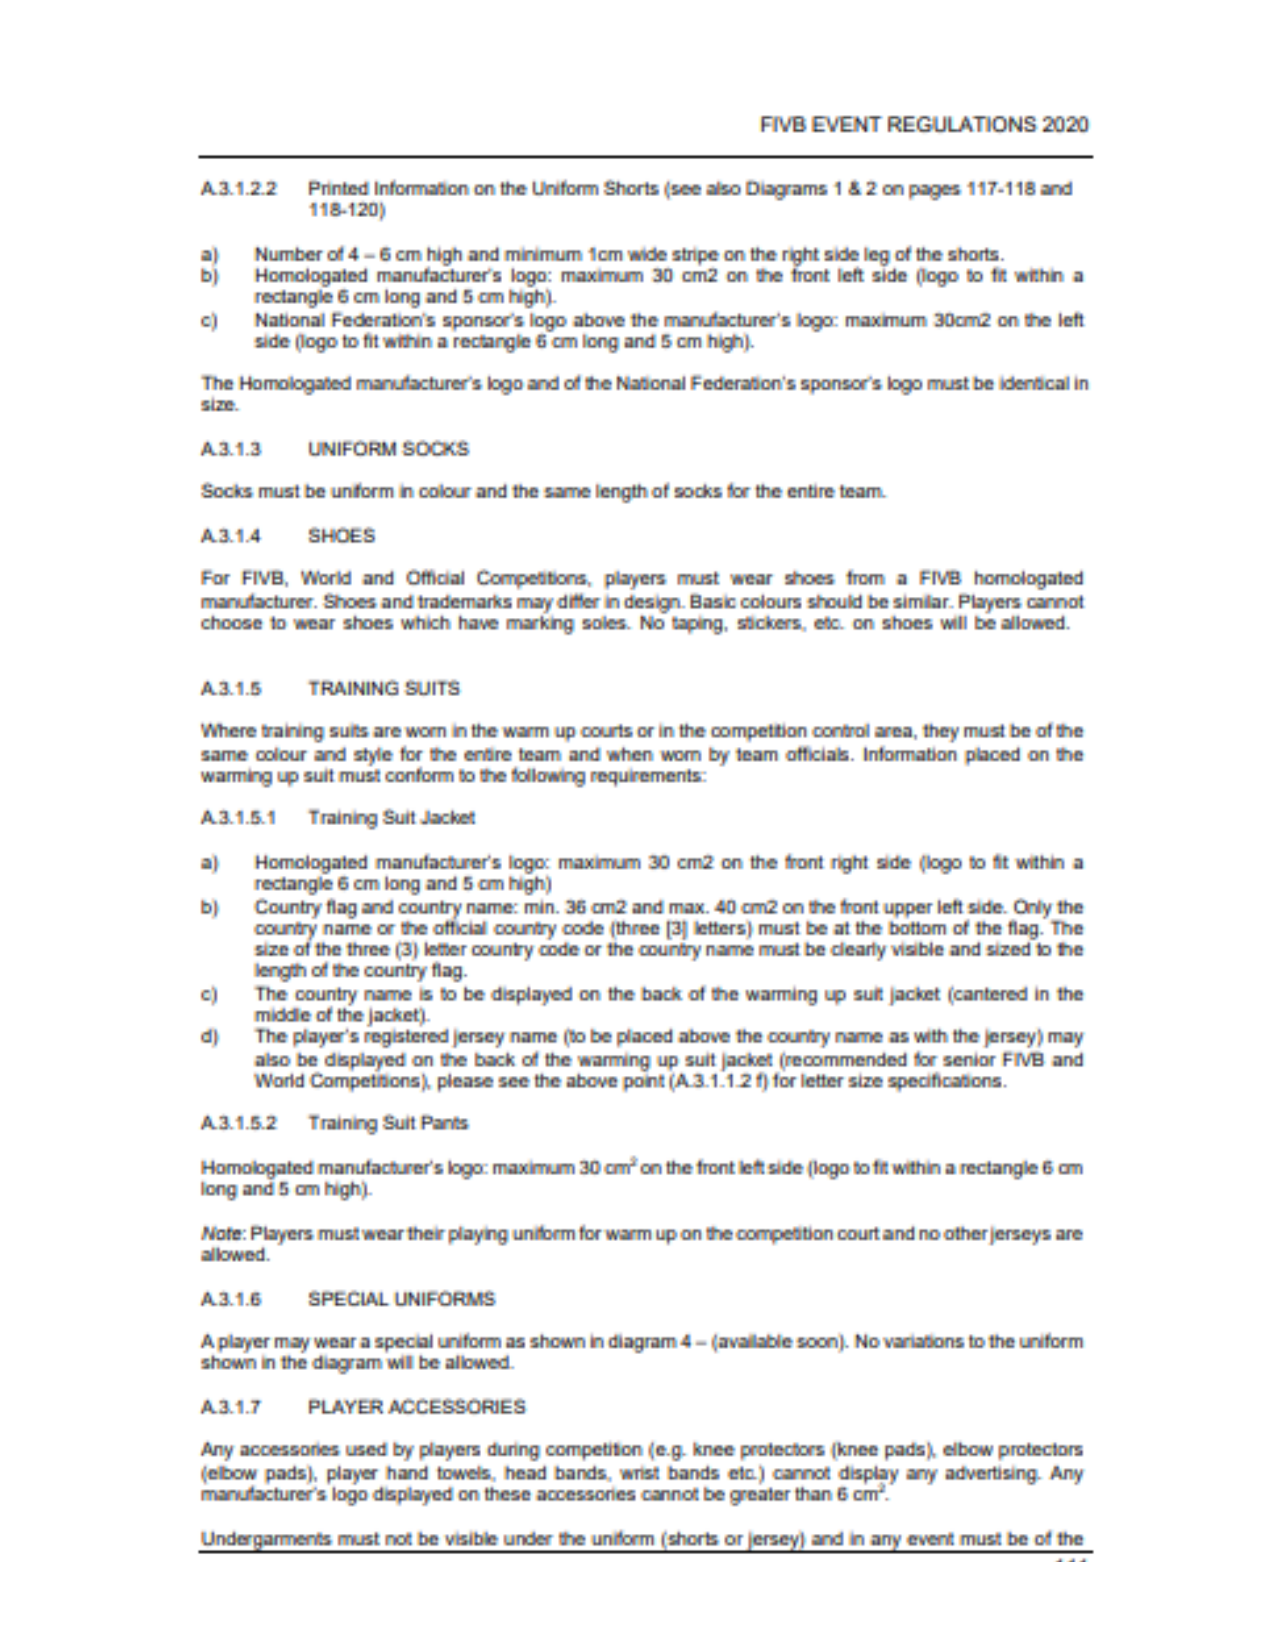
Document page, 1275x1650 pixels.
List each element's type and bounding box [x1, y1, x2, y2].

picture [152, 88, 1123, 1562]
